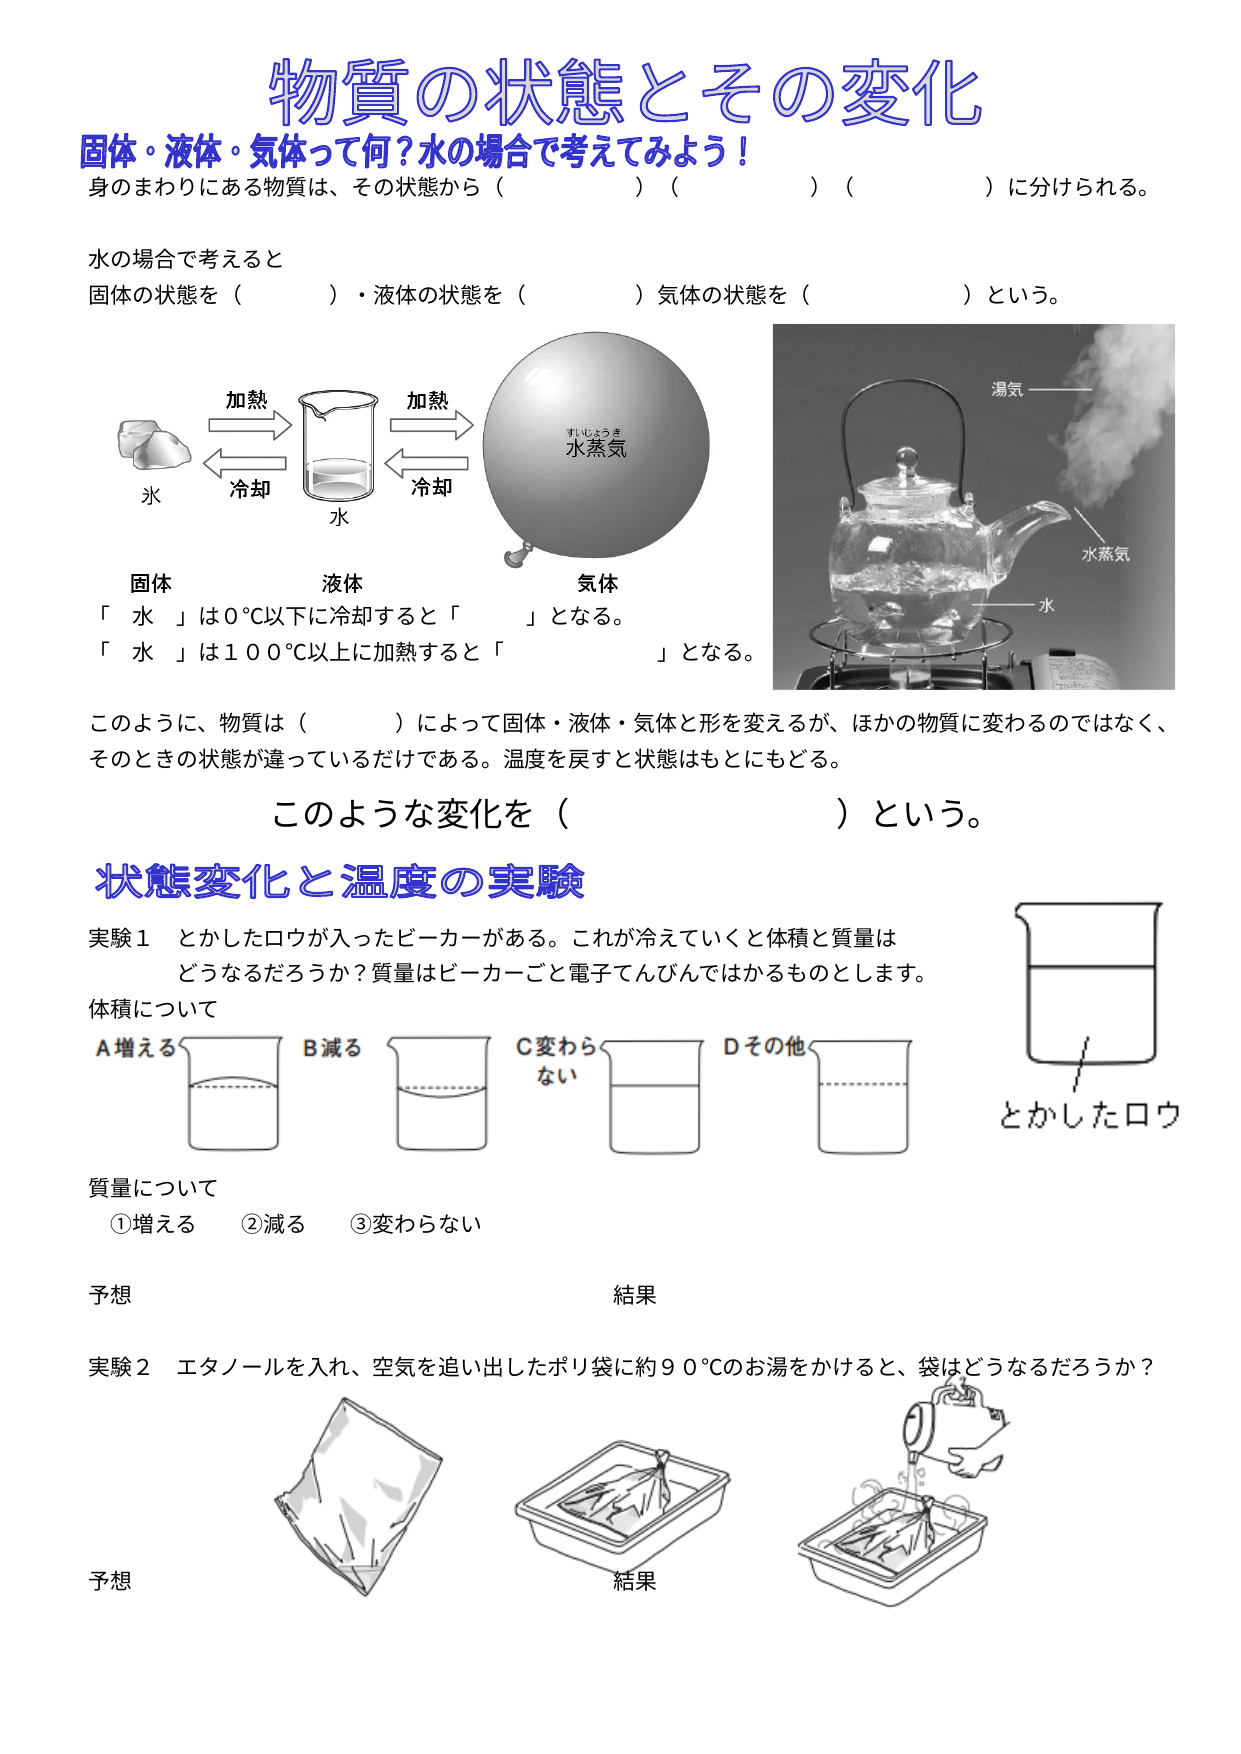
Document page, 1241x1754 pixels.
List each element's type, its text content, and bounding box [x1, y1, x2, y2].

text 「 水 」は１００℃以上に加熱すると「 水蒸気 」となる。 [89, 633, 1181, 669]
text どうなるだろうか？質量はビーカーごと電子てんびんではかるものとします。 [89, 954, 1181, 990]
text 質量について [89, 1169, 1181, 1204]
text 固体の状態を（ 氷 ）・液体の状態を（ 水 ）気体の状態を（ 水蒸気 ）という。 [89, 276, 1181, 311]
text 水の場合で考えると [89, 240, 1181, 276]
picture [88, 1026, 919, 1160]
text 予想 結果 [89, 1562, 1181, 1598]
text ①増える ②減る ③変わらない [89, 1204, 1181, 1240]
picture [270, 1383, 1023, 1562]
text 予想 結果 [89, 1276, 1181, 1312]
picture [270, 1598, 1023, 1610]
text 体積について [89, 990, 1181, 1026]
text このように、物質は（ 温度 ）によって固体・液体・気体と形を変えるが、ほかの物質に変わるのではなく、そのときの状態が違っているだけである。温度を戻すと状態はもとにもどる。 [89, 704, 1181, 776]
text このような変化を（ 状態変化 ）という。 [89, 776, 1181, 847]
text 「 水 」は０℃以下に冷却すると「 氷 」となる。 [89, 597, 1181, 633]
text 実験１ とかしたロウが入ったビーカーがある。これが冷えていくと体積と質量は [89, 919, 1181, 954]
text 実験２ エタノールを入れ、空気を追い出したポリ袋に約９０℃のお湯をかけると、袋はどうなるだろうか？ [89, 1347, 1181, 1383]
text 身のまわりにある物質は、その状態から（ 固体 ）（ 液体 ）（ 気体 ）に分けられる。 [89, 168, 1181, 204]
